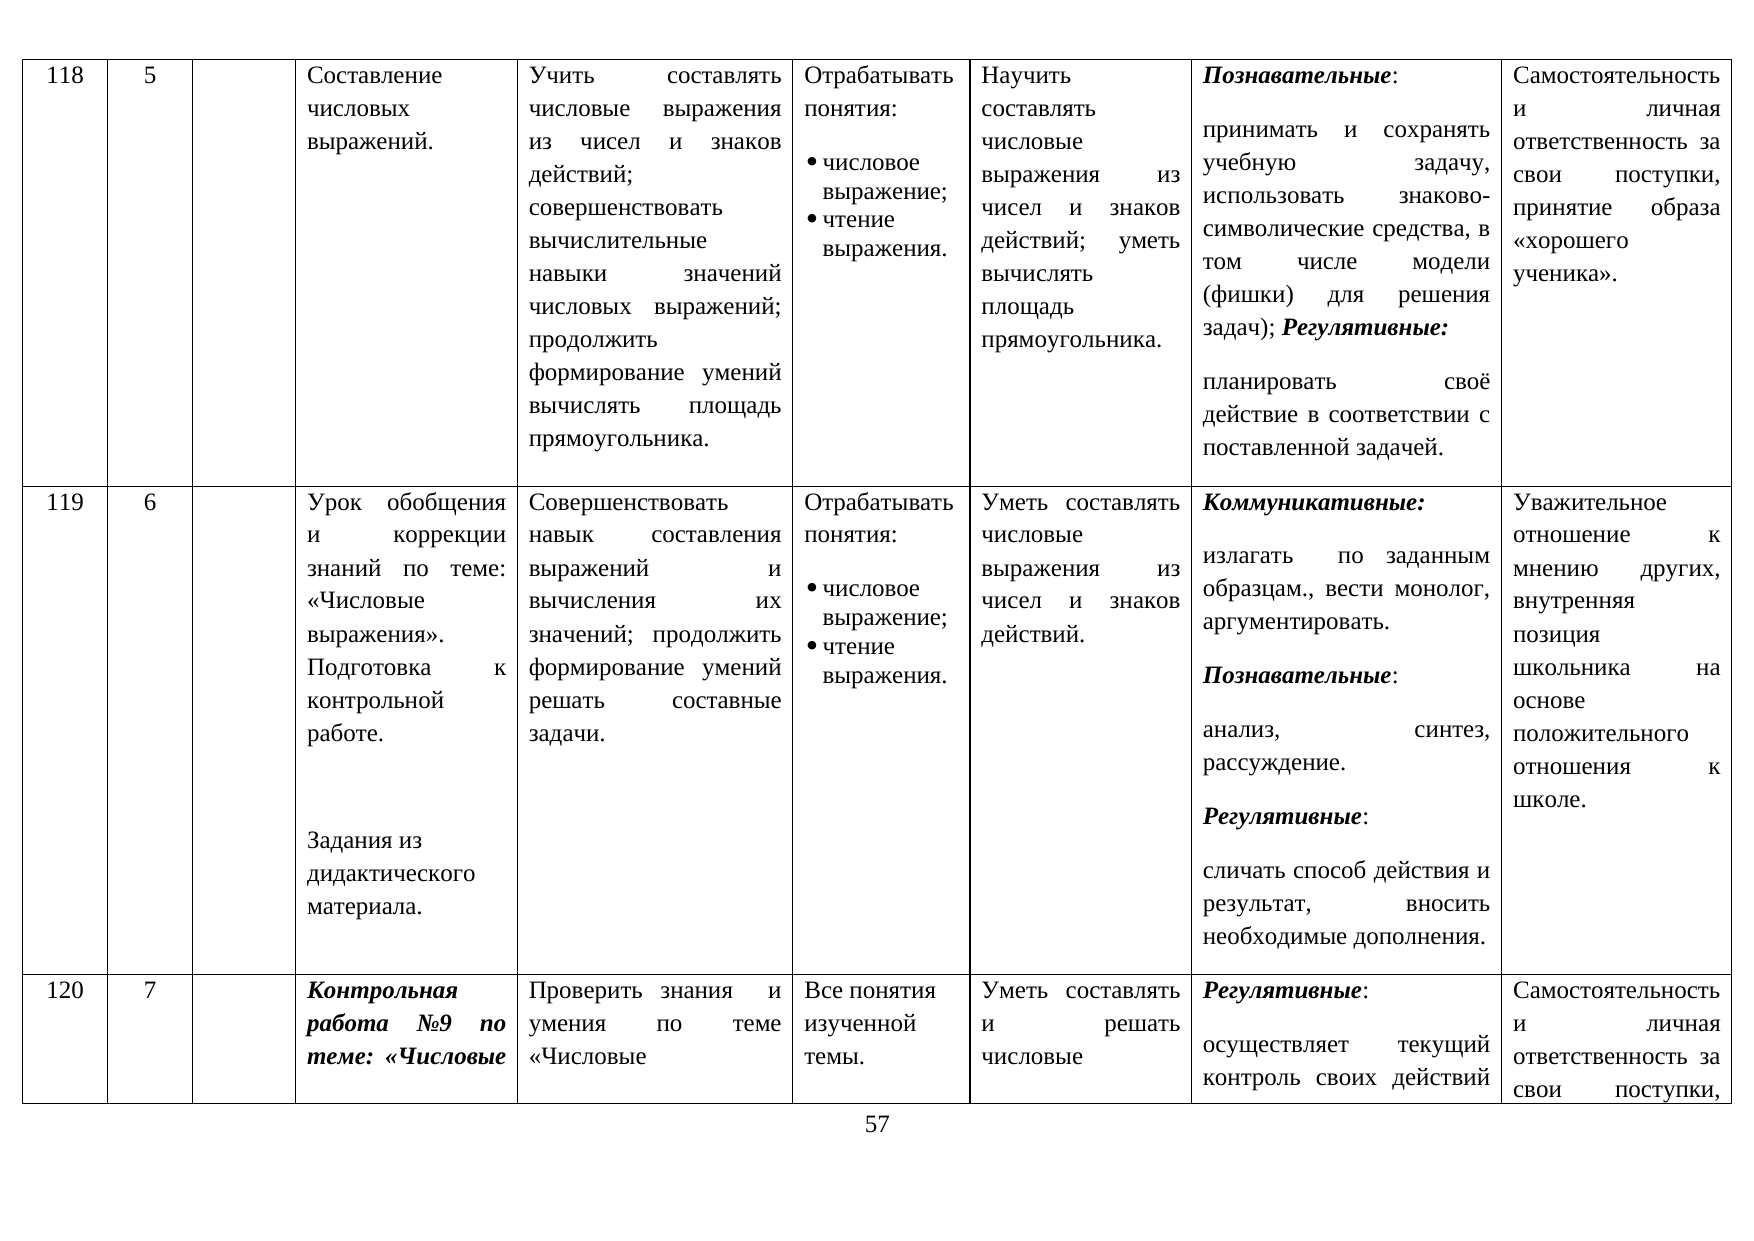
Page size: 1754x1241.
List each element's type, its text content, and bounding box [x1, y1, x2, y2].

table_cell 120 [23, 975, 107, 1103]
table_cell Учить составлять числовые выражения из чисел и знаков действий; совершенствовать вычислительные навыки значений числовых выражений; продолжить формирование умений вычислять площадь прямоугольника. [518, 60, 792, 486]
table_cell 6 [108, 487, 192, 974]
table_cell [296, 975, 517, 1103]
table_cell Самостоятельность и личная ответственность за свои поступки, принятие образа «хорошего ученика». [1502, 60, 1731, 486]
table_cell [193, 487, 295, 974]
table_cell Научить составлять числовые выражения из чисел и знаков действий; уметь вычислять площадь прямоугольника. [971, 60, 1191, 486]
table_cell Уважительное отношение к мнению других, внутренняя позиция школьника на основе положительного отношения к школе. [1502, 487, 1731, 974]
table_cell Познавательные: принимать и сохранять учебную задачу, использовать знаково-символические средства, в том числе модели (фишки) для решения задач); Регулятивные: планировать своё действие в соответствии с поставленной задачей. [1192, 60, 1501, 486]
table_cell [1502, 975, 1731, 1103]
table_cell 118 [23, 60, 107, 486]
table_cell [793, 975, 969, 1103]
table_cell Совершенствовать навык составления выражений и вычисления их значений; продолжить формирование умений решать составные задачи. [518, 487, 792, 974]
table_cell Урок обобщения и коррекции знаний по теме: «Числовые выражения». Подготовка к контрольной работе. Задания из дидактического материала. [296, 487, 517, 974]
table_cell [793, 60, 969, 486]
table_cell Отрабатывать понятия: числовое выражение; чтение выражения. [793, 487, 969, 974]
table_cell [193, 60, 295, 486]
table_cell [296, 60, 517, 486]
table_cell 7 [108, 975, 192, 1103]
table_cell 119 [23, 487, 107, 974]
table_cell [971, 975, 1191, 1103]
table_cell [1192, 975, 1501, 1103]
table_cell Уметь составлять числовые выражения из чисел и знаков действий. [971, 487, 1191, 974]
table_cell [518, 975, 792, 1103]
table_cell 5 [108, 60, 192, 486]
table_cell Коммуникативные: излагать по заданным образцам., вести монолог, аргументировать. Познавательные: анализ, синтез, рассуждение. Регулятивные: сличать способ действия и результат, вносить необходимые дополнения. [1192, 487, 1501, 974]
table_cell [193, 975, 295, 1103]
